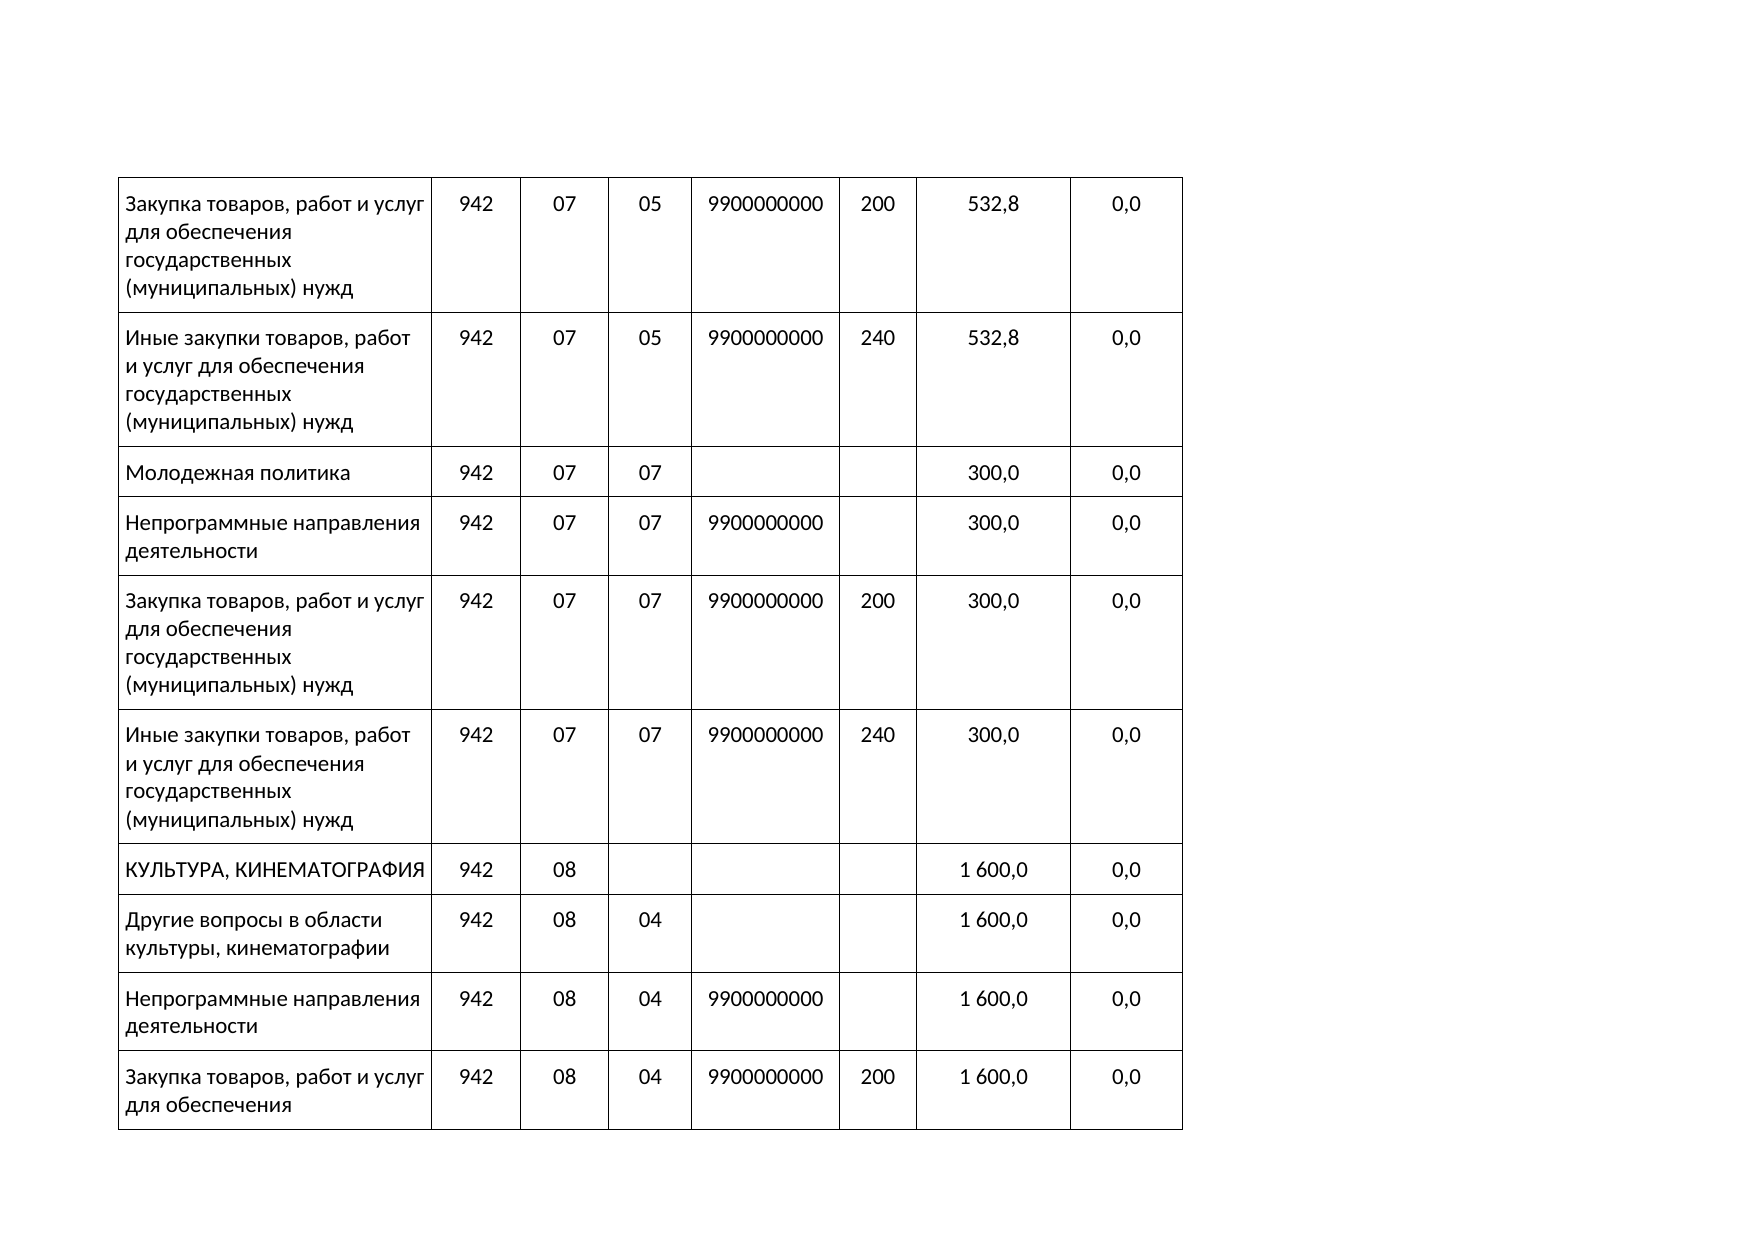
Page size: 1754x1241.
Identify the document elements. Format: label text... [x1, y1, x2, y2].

table_cell Иные закупки товаров, работ и услуг для обеспечения государственных (муниципальных) нужд [119, 710, 431, 843]
table_cell 942 [432, 178, 520, 312]
table_cell 07 [521, 710, 608, 843]
table_cell 07 [521, 313, 608, 446]
table_cell [840, 895, 916, 972]
table_cell 532,8 [917, 313, 1070, 446]
table_cell Непрограммные направления деятельности [119, 973, 431, 1050]
table_cell [609, 844, 691, 894]
table_cell 240 [840, 710, 916, 843]
table_cell Закупка товаров, работ и услуг для обеспечения государственных (муниципальных) нужд [119, 178, 431, 312]
table_cell 04 [609, 895, 691, 972]
table_cell 07 [521, 497, 608, 574]
table_cell 08 [521, 844, 608, 894]
table_cell 300,0 [917, 576, 1070, 709]
table_cell 07 [521, 178, 608, 312]
table_cell 0,0 [1071, 447, 1182, 496]
table_cell 942 [432, 1051, 520, 1129]
table_cell 300,0 [917, 710, 1070, 843]
table_cell 04 [609, 973, 691, 1050]
table_cell [840, 973, 916, 1050]
table_cell [692, 844, 839, 894]
table_cell КУЛЬТУРА, КИНЕМАТОГРАФИЯ [119, 844, 431, 894]
table_cell 0,0 [1071, 1051, 1182, 1129]
table_cell 942 [432, 844, 520, 894]
table_cell 0,0 [1071, 895, 1182, 972]
table_cell 240 [840, 313, 916, 446]
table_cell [119, 1051, 431, 1129]
table_cell 942 [432, 710, 520, 843]
table_cell 942 [432, 895, 520, 972]
table_cell 532,8 [917, 178, 1070, 312]
table_cell 0,0 [1071, 497, 1182, 574]
table_cell [840, 447, 916, 496]
table_cell 942 [432, 973, 520, 1050]
table_cell 300,0 [917, 447, 1070, 496]
table_cell Другие вопросы в области культуры, кинематографии [119, 895, 431, 972]
table_cell [840, 497, 916, 574]
table_cell 9900000000 [692, 576, 839, 709]
table_cell 07 [609, 447, 691, 496]
table_cell 1 600,0 [917, 844, 1070, 894]
table_cell 07 [521, 447, 608, 496]
table_cell 07 [521, 576, 608, 709]
table_cell 07 [609, 710, 691, 843]
table_cell Закупка товаров, работ и услуг для обеспечения государственных (муниципальных) нужд [119, 576, 431, 709]
table_cell 9900000000 [692, 497, 839, 574]
table_cell 942 [432, 497, 520, 574]
table_cell 942 [432, 576, 520, 709]
table_cell 08 [521, 973, 608, 1050]
table_cell 200 [840, 576, 916, 709]
table_cell 9900000000 [692, 1051, 839, 1129]
table_cell 07 [609, 497, 691, 574]
table_cell Иные закупки товаров, работ и услуг для обеспечения государственных (муниципальных) нужд [119, 313, 431, 446]
table_cell 08 [521, 895, 608, 972]
table_cell 9900000000 [692, 973, 839, 1050]
table_cell [692, 447, 839, 496]
table_cell 0,0 [1071, 313, 1182, 446]
table_cell 200 [840, 178, 916, 312]
table_cell 05 [609, 313, 691, 446]
table_cell Молодежная политика [119, 447, 431, 496]
table_cell 0,0 [1071, 710, 1182, 843]
table_cell Непрограммные направления деятельности [119, 497, 431, 574]
table_cell [840, 844, 916, 894]
table_cell 08 [521, 1051, 608, 1129]
table_cell 0,0 [1071, 973, 1182, 1050]
table_cell 1 600,0 [917, 895, 1070, 972]
table_cell 07 [609, 576, 691, 709]
table_cell 05 [609, 178, 691, 312]
table_cell 0,0 [1071, 576, 1182, 709]
table_cell 9900000000 [692, 710, 839, 843]
table_cell 9900000000 [692, 178, 839, 312]
table_cell 1 600,0 [917, 1051, 1070, 1129]
table_cell [692, 895, 839, 972]
table_cell 942 [432, 447, 520, 496]
table_cell 9900000000 [692, 313, 839, 446]
table_cell 0,0 [1071, 178, 1182, 312]
table_cell 0,0 [1071, 844, 1182, 894]
table_cell 942 [432, 313, 520, 446]
table_cell 1 600,0 [917, 973, 1070, 1050]
table_cell 300,0 [917, 497, 1070, 574]
table_cell 04 [609, 1051, 691, 1129]
table_cell 200 [840, 1051, 916, 1129]
